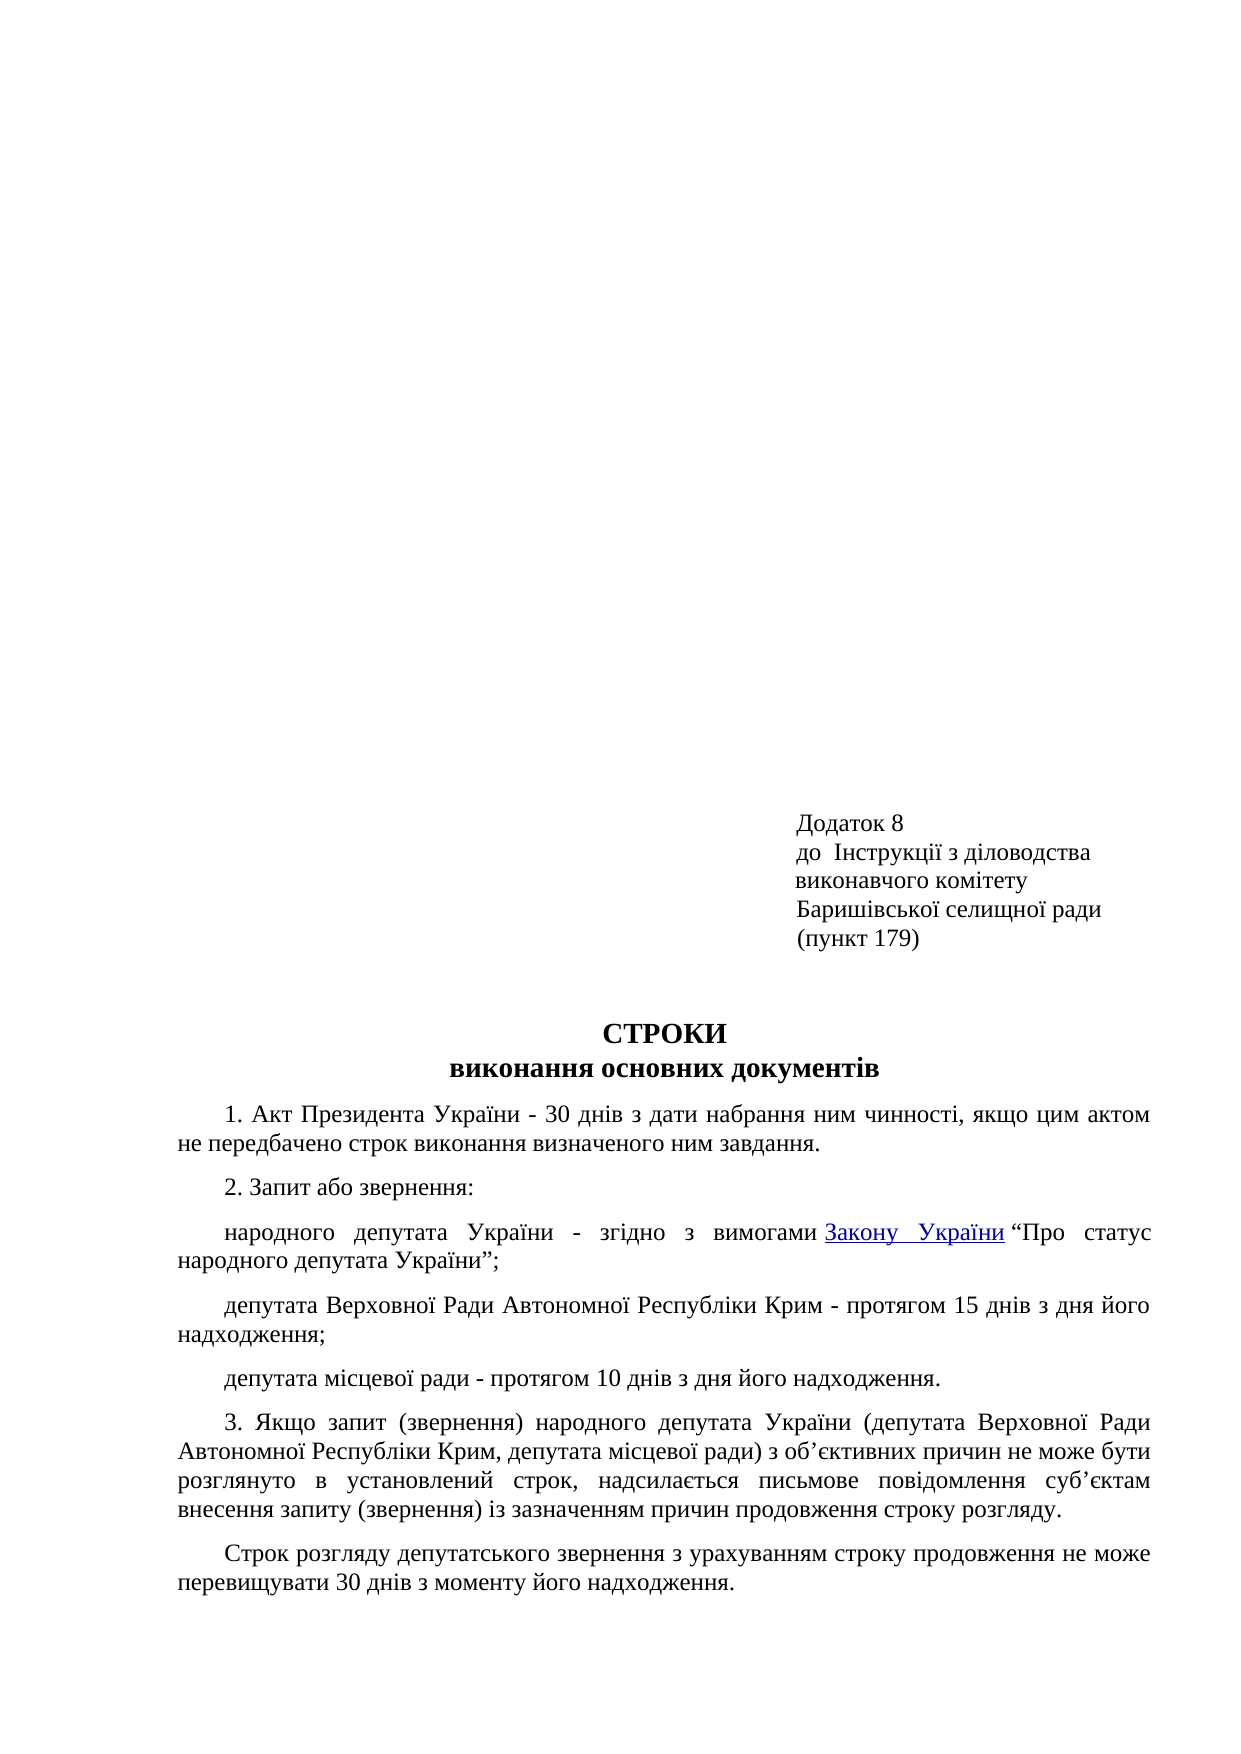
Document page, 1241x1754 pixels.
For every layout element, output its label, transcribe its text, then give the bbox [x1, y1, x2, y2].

text Додаток 8 до Інструкції з діловодства [177, 808, 1152, 866]
text народного депутата України - згідно з вимогами Закону України “Про статус народного депутата України”; [177, 1217, 1152, 1274]
text 1. Акт Президента України - 30 днів з дати набрання ним чинності, якщо цим актом не передбачено строк виконання визначеного ним завдання. [177, 1099, 1152, 1157]
text депутата місцевої ради - протягом 10 днів з дня його надходження. [177, 1363, 1152, 1392]
text СТРОКИ виконання основних документів [224, 1017, 1105, 1084]
text Строк розгляду депутатського звернення з урахуванням строку продовження не може перевищувати 30 днів з моменту його надходження. [177, 1538, 1152, 1596]
text виконавчого комітету [177, 866, 1152, 894]
text 3. Якщо запит (звернення) народного депутата України (депутата Верховної Ради Автономної Республіки Крим, депутата місцевої ради) з об’єктивних причин не може бути розглянуто в установлений строк, надсилається письмове повідомлення суб’єктам внесення запиту (звернення) із зазначенням причин продовження строку розгляду. [177, 1407, 1152, 1522]
text 2. Запит або звернення: [177, 1172, 1152, 1201]
text депутата Верховної Ради Автономної Республіки Крим - протягом 15 днів з дня його надходження; [177, 1290, 1152, 1347]
text Баришівської селищної ради (пункт 179) [224, 894, 1105, 952]
